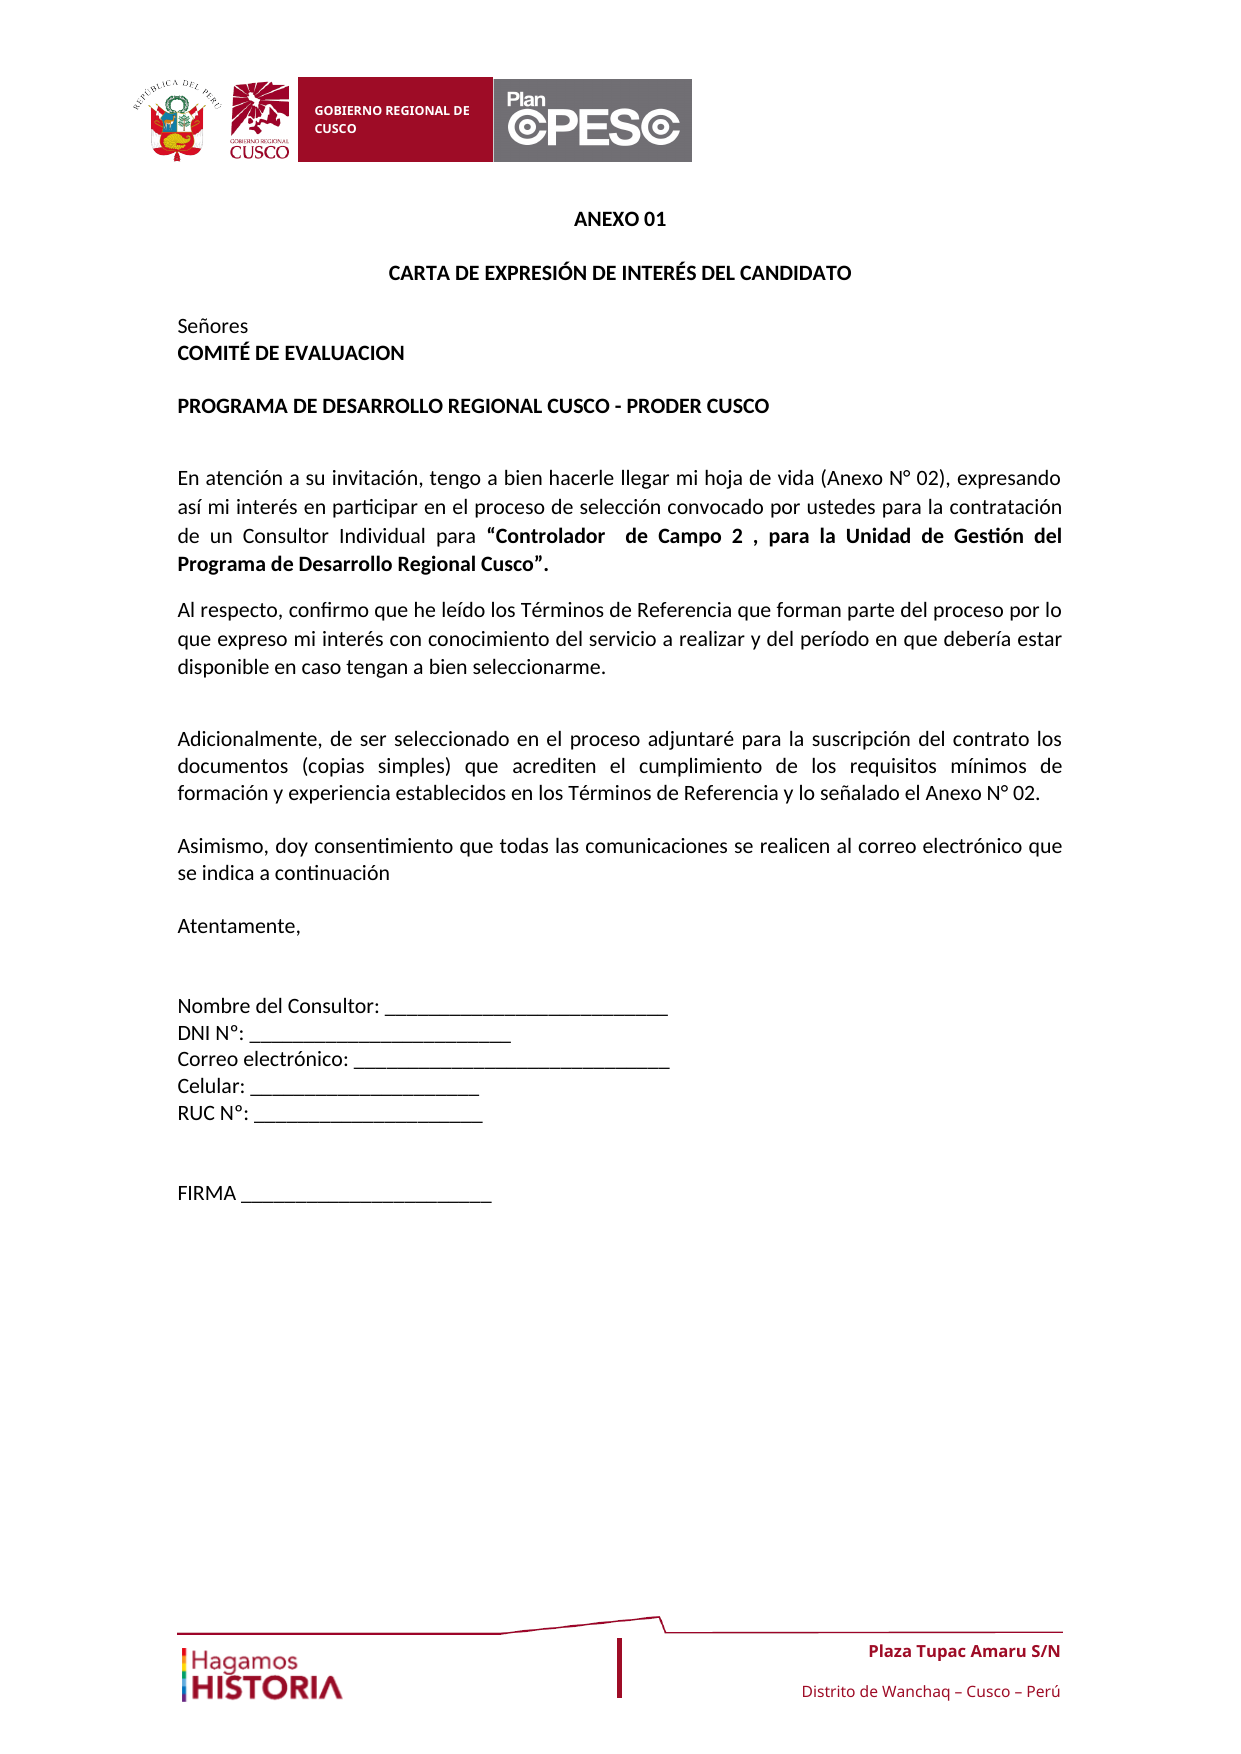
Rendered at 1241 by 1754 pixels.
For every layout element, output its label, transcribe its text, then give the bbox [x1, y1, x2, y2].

text Asimismo, doy consentimiento que todas las comunicaciones se realicen al correo electrónico que se indica a continuación [177, 832, 1063, 886]
text CARTA DE EXPRESIÓN DE INTERÉS DEL CANDIDATO [177, 259, 1063, 286]
text Nombre del Consultor: __________________________ [177, 992, 1063, 1019]
picture [493, 79, 692, 162]
text Al respecto, confirmo que he leído los Términos de Referencia que forman parte del proceso por lo que expreso mi interés con conocimiento del servicio a realizar y del período en que debería estar disponible en caso tengan a bien seleccionarme. [177, 596, 1063, 680]
text Señores [177, 312, 1063, 339]
picture [180, 1647, 355, 1707]
text ANEXO 01 [177, 206, 1063, 232]
text RUC Nº: _____________________ [177, 1099, 1063, 1126]
text Adicionalmente, de ser seleccionado en el proceso adjuntaré para la suscripción del contrato los documentos (copias simples) que acrediten el cumplimiento de los requisitos mínimos de formación y experiencia establecidos en los Términos de Referencia y lo señalado el Anexo N° 02. [177, 726, 1063, 806]
text COMITÉ DE EVALUACION [177, 339, 1063, 366]
picture [132, 79, 222, 162]
text En atención a su invitación, tengo a bien hacerle llegar mi hoja de vida (Anexo N° 02), expresando así mi interés en participar en el proceso de selección convocado por ustedes para la contratación de un Consultor Individual para “Controlador de Campo 2 , para la Unidad de Gestión del Programa de Desarrollo Regional Cusco”. [177, 464, 1063, 577]
text DNI Nº: ________________________ [177, 1019, 1063, 1046]
picture [177, 1608, 1063, 1642]
text FIRMA _______________________ [177, 1179, 1063, 1206]
picture [229, 79, 292, 158]
text Atentamente, [177, 912, 1063, 939]
text Correo electrónico: _____________________________ [177, 1046, 1063, 1072]
text Celular: _____________________ [177, 1072, 1063, 1099]
text PROGRAMA DE DESARROLLO REGIONAL CUSCO - PRODER CUSCO [177, 392, 1063, 419]
